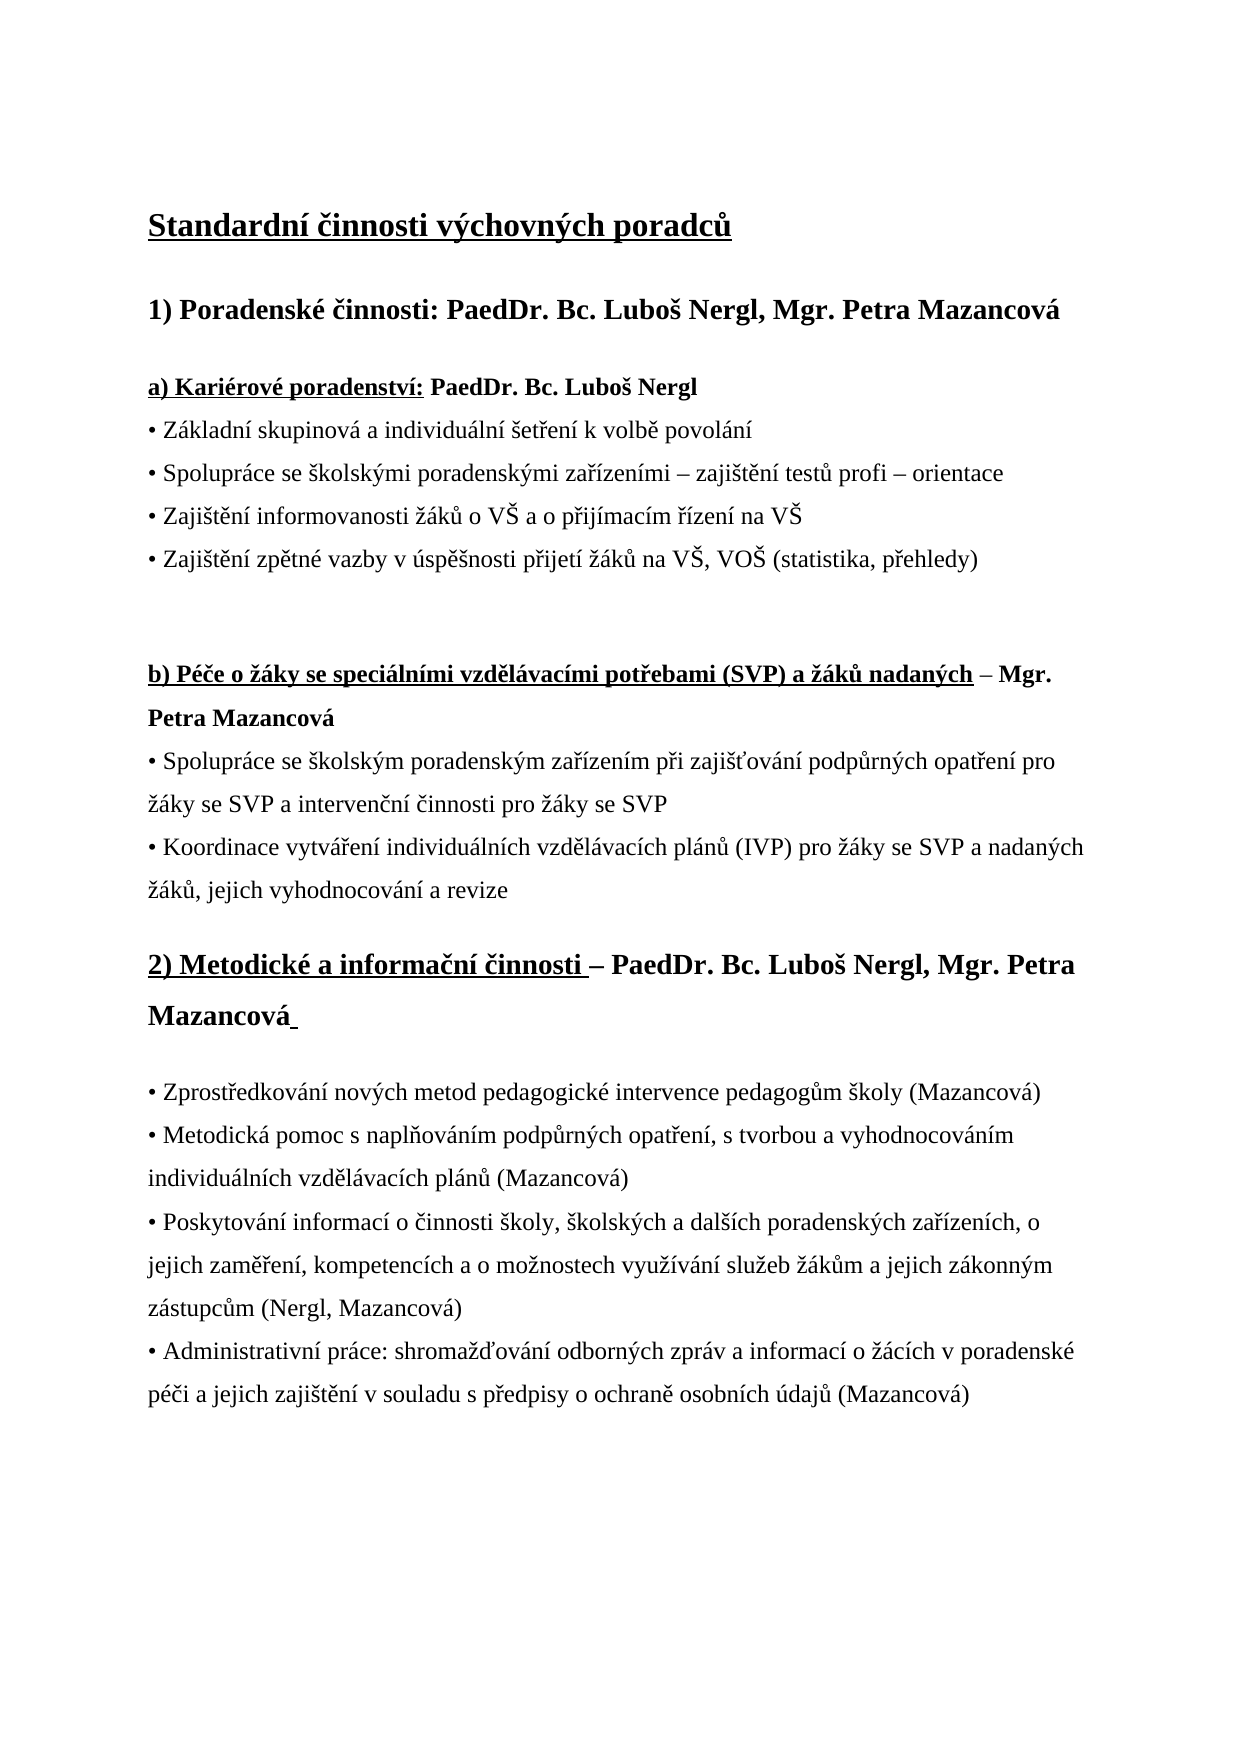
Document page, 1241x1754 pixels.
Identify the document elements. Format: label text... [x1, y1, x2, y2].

text Standardní činnosti výchovných poradců [148, 206, 1093, 244]
text 2) Metodické a informační činnosti – PaedDr. Bc. Luboš Nergl, Mgr. Petra Mazancová [148, 947, 1093, 1031]
text b) Péče o žáky se speciálními vzdělávacími potřebami (SVP) a žáků nadaných – Mgr. Petra Mazancová • Spolupráce se školským poradenským zařízením při zajišťování podpůrných opatření pro žáky se SVP a intervenční činnosti pro žáky se SVP • Koordinace vytváření individuálních vzdělávacích plánů (IVP) pro žáky se SVP a nadaných žáků, jejich vyhodnocování a revize [148, 616, 1093, 904]
text a) Kariérové poradenství: PaedDr. Bc. Luboš Nergl • Základní skupinová a individuální šetření k volbě povolání • Spolupráce se školskými poradenskými zařízeními – zajištění testů profi – orientace • Zajištění informovanosti žáků o VŠ a o přijímacím řízení na VŠ • Zajištění zpětné vazby v úspěšnosti přijetí žáků na VŠ, VOŠ (statistika, přehledy) [148, 372, 1093, 573]
text • Zprostředkování nových metod pedagogické intervence pedagogům školy (Mazancová) • Metodická pomoc s naplňováním podpůrných opatření, s tvorbou a vyhodnocováním individuálních vzdělávacích plánů (Mazancová) • Poskytování informací o činnosti školy, školských a dalších poradenských zařízeních, o jejich zaměření, kompetencích a o možnostech využívání služeb žákům a jejich zákonným zástupcům (Nergl, Mazancová) • Administrativní práce: shromažďování odborných zpráv a informací o žácích v poradenské péči a jejich zajištění v souladu s předpisy o ochraně osobních údajů (Mazancová) [148, 1077, 1093, 1408]
text 1) Poradenské činnosti: PaedDr. Bc. Luboš Nergl, Mgr. Petra Mazancová [148, 292, 1093, 326]
